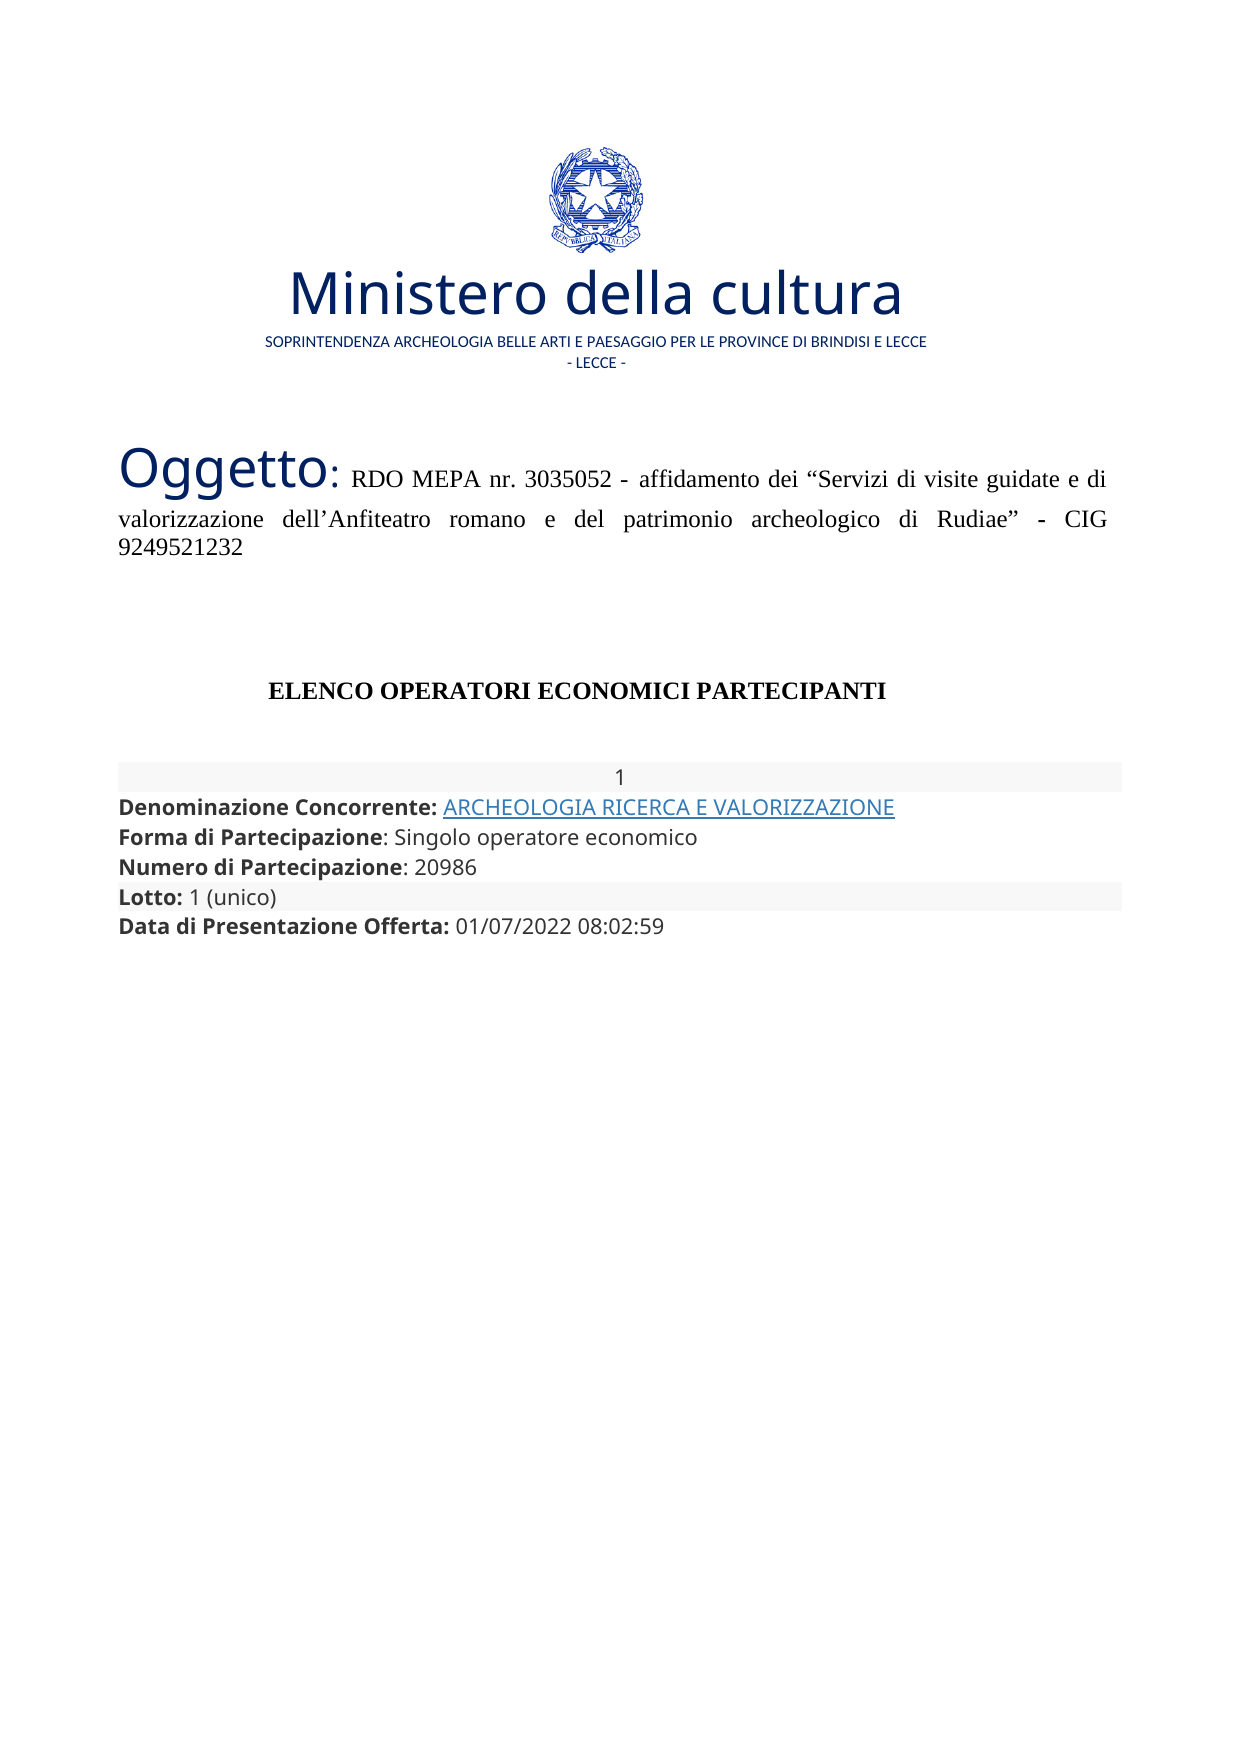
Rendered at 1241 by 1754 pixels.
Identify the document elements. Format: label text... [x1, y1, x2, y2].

text Numero di Partecipazione: 20986 [118, 852, 1122, 882]
picture [547, 147, 645, 253]
text - LECCE - [118, 352, 1074, 372]
text Lotto: 1 (unico) [118, 882, 1122, 911]
text Oggetto: RDO MEPA nr. 3035052 - affidamento dei “Servizi di visite guidate e di valorizzazione dell’Anfiteatro romano e del patrimonio archeologico di Rudiae” - CIG 9249521232 [118, 430, 1107, 561]
text Forma di Partecipazione: Singolo operatore economico [118, 822, 1122, 852]
text Ministero della cultura [118, 252, 1074, 332]
text SOPRINTENDENZA ARCHEOLOGIA BELLE ARTI E PAESAGGIO PER LE PROVINCE DI BRINDISI E LECCE [118, 332, 1074, 352]
text Data di Presentazione Offerta: 01/07/2022 08:02:59 [118, 911, 1122, 941]
text 1 [118, 762, 1122, 792]
text ELENCO OPERATORI ECONOMICI PARTECIPANTI [193, 676, 1074, 705]
text Denominazione Concorrente: ARCHEOLOGIA RICERCA E VALORIZZAZIONE [118, 792, 1122, 822]
